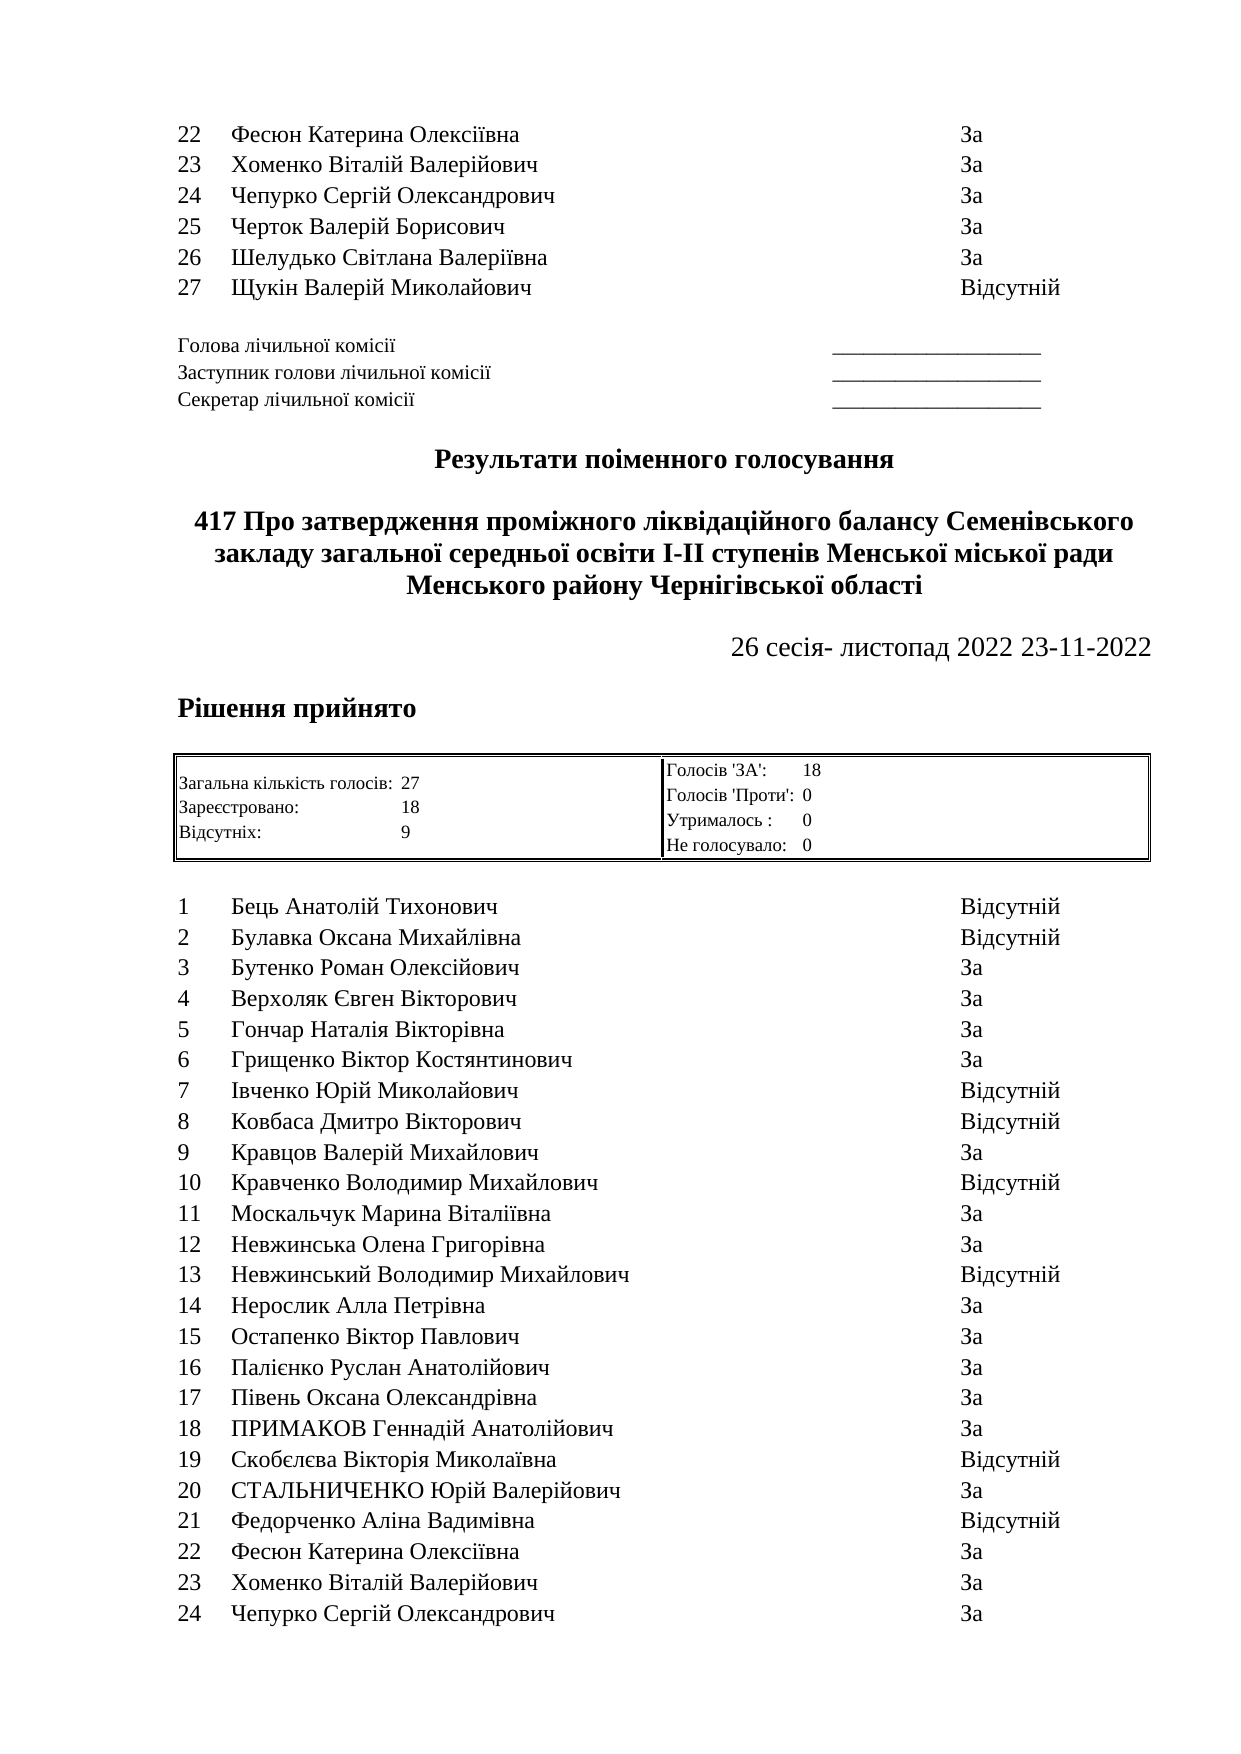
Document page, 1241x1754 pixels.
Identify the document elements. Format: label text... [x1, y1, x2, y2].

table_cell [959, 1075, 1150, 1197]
text 26 сесія- листопад 2022 23-11-2022 [177, 630, 1152, 662]
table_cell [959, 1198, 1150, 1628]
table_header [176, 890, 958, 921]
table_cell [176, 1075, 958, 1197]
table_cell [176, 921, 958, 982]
text 417 Про затвердження проміжного ліквідаційного балансу Семенівського закладу загальної середньої освіти І-ІІ ступенів Менської міської ради Менського району Чернігівської області [177, 503, 1152, 601]
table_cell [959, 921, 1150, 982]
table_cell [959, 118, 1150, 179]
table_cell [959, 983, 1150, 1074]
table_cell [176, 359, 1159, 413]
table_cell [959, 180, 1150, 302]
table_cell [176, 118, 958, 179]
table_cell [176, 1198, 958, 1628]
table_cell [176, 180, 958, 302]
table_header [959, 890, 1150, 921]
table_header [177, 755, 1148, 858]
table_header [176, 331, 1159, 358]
text Результати поіменного голосування [177, 442, 1152, 474]
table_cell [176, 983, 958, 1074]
text Рішення прийнято [177, 691, 1152, 724]
